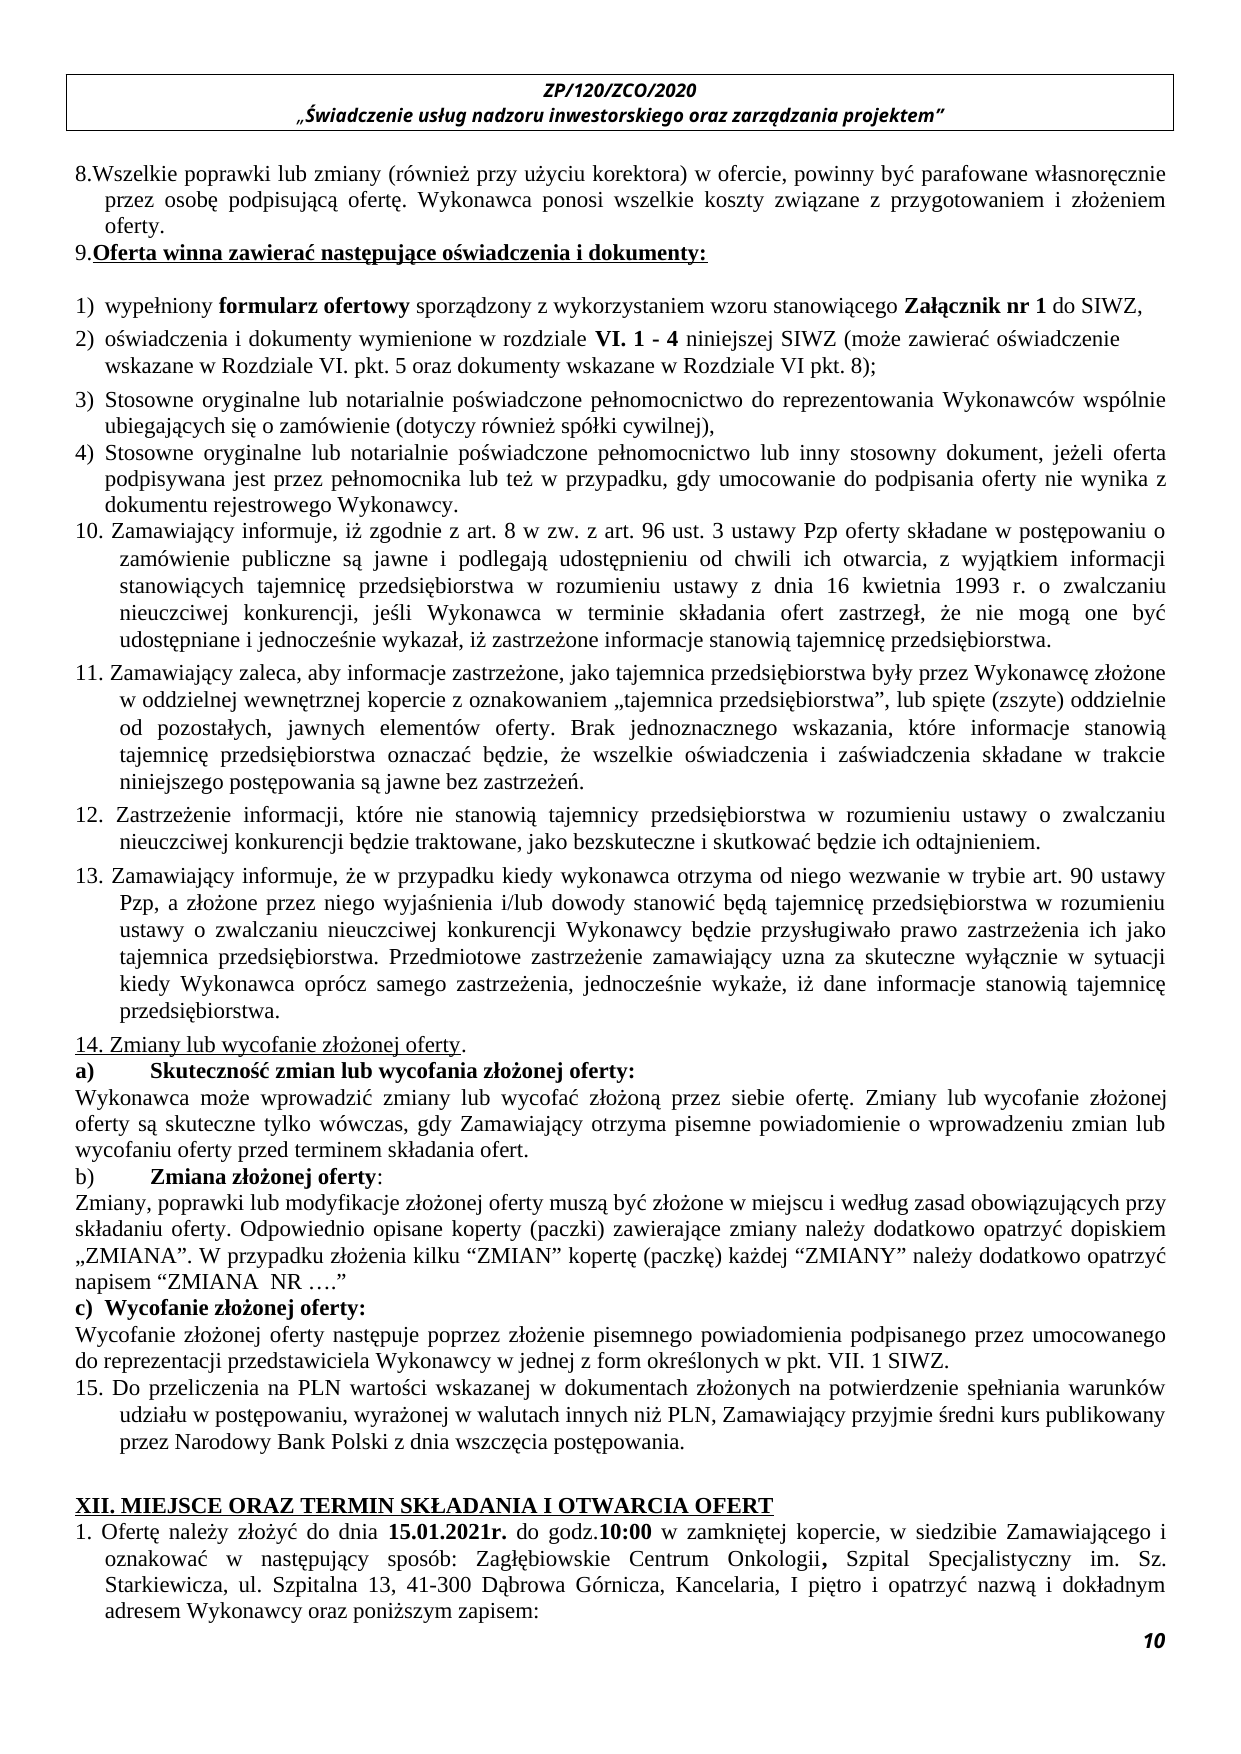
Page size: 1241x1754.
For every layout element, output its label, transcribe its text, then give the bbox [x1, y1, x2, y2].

list Stosowne oryginalne lub notarialnie poświadczone pełnomocnictwo do reprezentowania Wykonawców wspólnie ubiegających się o zamówienie (dotyczy również spółki cywilnej), [75, 386, 1168, 438]
text 15. Do przeliczenia na PLN wartości wskazanej w dokumentach złożonych na potwierdzenie spełniania warunków udziału w postępowaniu, wyrażonej w walutach innych niż PLN, Zamawiający przyjmie średni kurs publikowany przez Narodowy Bank Polski z dnia wszczęcia postępowania. [75, 1373, 1168, 1454]
text 8.Wszelkie poprawki lub zmiany (również przy użyciu korektora) w ofercie, powinny być parafowane własnoręcznie przez osobę podpisującą ofertę. Wykonawca ponosi wszelkie koszty związane z przygotowaniem i złożeniem oferty. [75, 160, 1168, 239]
text c) Wycofanie złożonej oferty: [75, 1294, 1168, 1321]
text Wykonawca może wprowadzić zmiany lub wycofać złożoną przez siebie ofertę. Zmiany lub wycofanie złożonej oferty są skuteczne tylko wówczas, gdy Zamawiający otrzyma pisemne powiadomienie o wprowadzeniu zmian lub wycofaniu oferty przed terminem składania ofert. [75, 1084, 1168, 1163]
text Wycofanie złożonej oferty następuje poprzez złożenie pisemnego powiadomienia podpisanego przez umocowanego do reprezentacji przedstawiciela Wykonawcy w jednej z form określonych w pkt. VII. 1 SIWZ. [75, 1321, 1168, 1373]
text 1. Ofertę należy złożyć do dnia 15.01.2021r. do godz.10:00 w zamkniętej kopercie, w siedzibie Zamawiającego i oznakować w następujący sposób: Zagłębiowskie Centrum Onkologii, Szpital Specjalistyczny im. Sz. Starkiewicza, ul. Szpitalna 13, 41-300 Dąbrowa Górnicza, Kancelaria, I piętro i opatrzyć nazwą i dokładnym adresem Wykonawcy oraz poniższym zapisem: [75, 1518, 1168, 1624]
text Zmiany, poprawki lub modyfikacje złożonej oferty muszą być złożone w miejscu i według zasad obowiązujących przy składaniu oferty. Odpowiednio opisane koperty (paczki) zawierające zmiany należy dodatkowo opatrzyć dopiskiem „ZMIANA”. W przypadku złożenia kilku “ZMIAN” kopertę (paczkę) każdej “ZMIANY” należy dodatkowo opatrzyć napisem “ZMIANA NR ….” [75, 1189, 1168, 1294]
text 13. Zamawiający informuje, że w przypadku kiedy wykonawca otrzyma od niego wezwanie w trybie art. 90 ustawy Pzp, a złożone przez niego wyjaśnienia i/lub dowody stanowić będą tajemnicę przedsiębiorstwa w rozumieniu ustawy o zwalczaniu nieuczciwej konkurencji Wykonawcy będzie przysługiwało prawo zastrzeżenia ich jako tajemnica przedsiębiorstwa. Przedmiotowe zastrzeżenie zamawiający uzna za skuteczne wyłącznie w sytuacji kiedy Wykonawca oprócz samego zastrzeżenia, jednocześnie wykaże, iż dane informacje stanowią tajemnicę przedsiębiorstwa. [75, 862, 1168, 1024]
text 11. Zamawiający zaleca, aby informacje zastrzeżone, jako tajemnica przedsiębiorstwa były przez Wykonawcę złożone w oddzielnej wewnętrznej kopercie z oznakowaniem „tajemnica przedsiębiorstwa”, lub spięte (zszyte) oddzielnie od pozostałych, jawnych elementów oferty. Brak jednoznacznego wskazania, które informacje stanowią tajemnicę przedsiębiorstwa oznaczać będzie, że wszelkie oświadczenia i zaświadczenia składane w trakcie niniejszego postępowania są jawne bez zastrzeżeń. [75, 659, 1168, 794]
text 9.Oferta winna zawierać następujące oświadczenia i dokumenty: [75, 239, 1121, 265]
list Zmiana złożonej oferty: [75, 1163, 1168, 1189]
text 14. Zmiany lub wycofanie złożonej oferty. [75, 1031, 1121, 1057]
text 10. Zamawiający informuje, iż zgodnie z art. 8 w zw. z art. 96 ust. 3 ustawy Pzp oferty składane w postępowaniu o zamówienie publiczne są jawne i podlegają udostępnieniu od chwili ich otwarcia, z wyjątkiem informacji stanowiących tajemnicę przedsiębiorstwa w rozumieniu ustawy z dnia 16 kwietnia 1993 r. o zwalczaniu nieuczciwej konkurencji, jeśli Wykonawca w terminie składania ofert zastrzegł, że nie mogą one być udostępniane i jednocześnie wykazał, iż zastrzeżone informacje stanowią tajemnicę przedsiębiorstwa. [75, 518, 1168, 652]
text 12. Zastrzeżenie informacji, które nie stanowią tajemnicy przedsiębiorstwa w rozumieniu ustawy o zwalczaniu nieuczciwej konkurencji będzie traktowane, jako bezskuteczne i skutkować będzie ich odtajnieniem. [75, 801, 1168, 855]
text XII. MIEJSCE ORAZ TERMIN SKŁADANIA I OTWARCIA OFERT [75, 1492, 1121, 1518]
list Stosowne oryginalne lub notarialnie poświadczone pełnomocnictwo lub inny stosowny dokument, jeżeli oferta podpisywana jest przez pełnomocnika lub też w przypadku, gdy umocowanie do podpisania oferty nie wynika z dokumentu rejestrowego Wykonawcy. [75, 438, 1168, 518]
list wypełniony formularz ofertowy sporządzony z wykorzystaniem wzoru stanowiącego Załącznik nr 1 do SIWZ, [75, 292, 1168, 318]
subtitle Skuteczność zmian lub wycofania złożonej oferty: [75, 1057, 1168, 1084]
list oświadczenia i dokumenty wymienione w rozdziale VI. 1 - 4 niniejszej SIWZ (może zawierać oświadczenie wskazane w Rozdziale VI. pkt. 5 oraz dokumenty wskazane w Rozdziale VI pkt. 8); [75, 325, 1121, 379]
